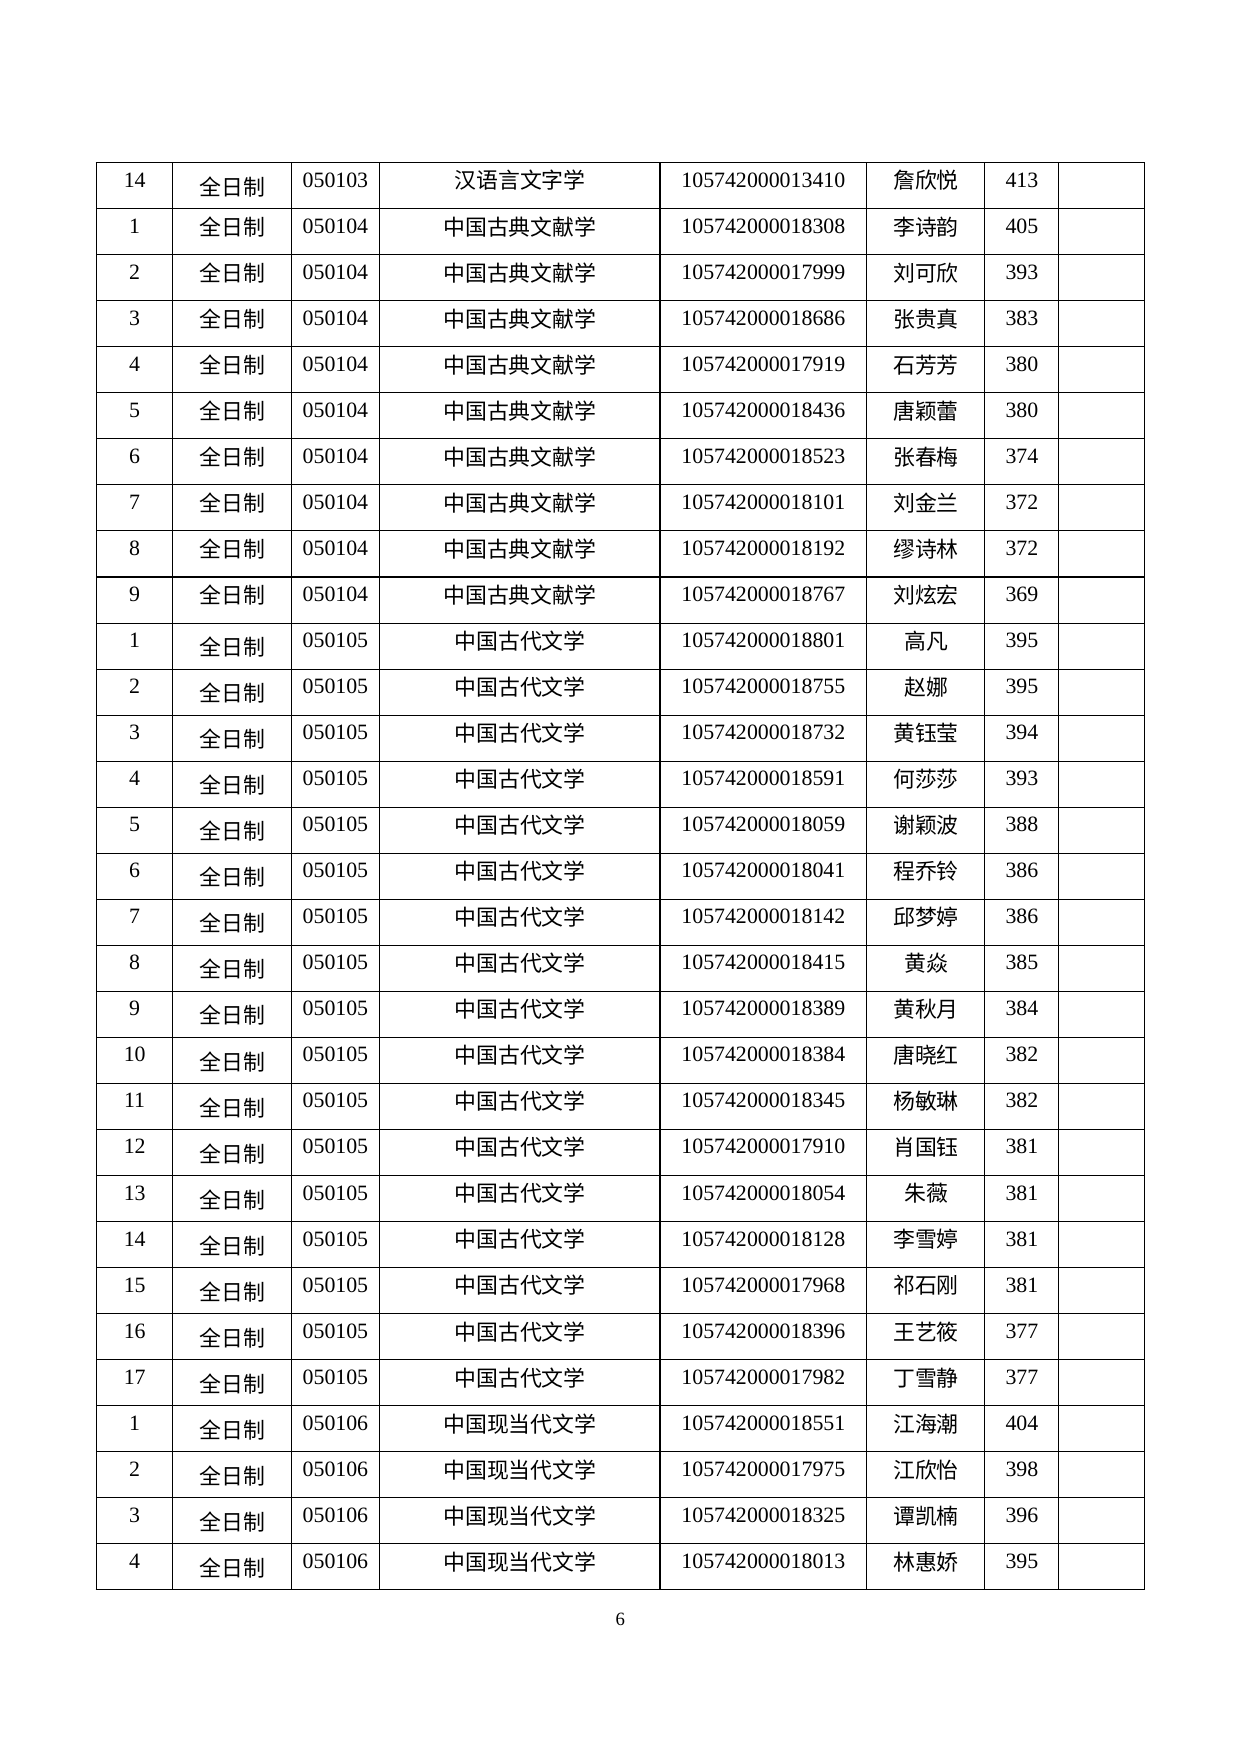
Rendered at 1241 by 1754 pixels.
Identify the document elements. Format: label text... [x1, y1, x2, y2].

table_cell 1 [97, 624, 172, 668]
table_cell 105742000013410 [661, 163, 866, 208]
table_cell 050105 [292, 1176, 379, 1221]
table_cell [1059, 900, 1144, 945]
table_cell 050105 [292, 1222, 379, 1267]
table_cell 396 [985, 1498, 1058, 1543]
table_cell 汉语言文字学 [380, 163, 659, 208]
table_cell 全日制 [173, 1038, 291, 1083]
table_cell 050105 [292, 900, 379, 945]
table_cell 江海潮 [867, 1406, 984, 1451]
table_cell 中国古代文学 [380, 762, 659, 807]
table_cell 050106 [292, 1498, 379, 1543]
table_cell 386 [985, 900, 1058, 945]
table_cell 10 [97, 1038, 172, 1083]
table_cell 张贵真 [867, 301, 984, 346]
table_cell 中国古典文献学 [380, 255, 659, 300]
table_cell [1059, 393, 1144, 438]
table_cell 中国古代文学 [380, 1038, 659, 1083]
table_cell 谭凯楠 [867, 1498, 984, 1543]
table_cell 全日制 [173, 1544, 291, 1589]
table_cell 050105 [292, 762, 379, 807]
table_cell [1059, 1268, 1144, 1313]
table_cell 5 [97, 393, 172, 438]
table_cell 全日制 [173, 1498, 291, 1543]
table_cell 105742000018041 [661, 854, 866, 899]
table_cell [1059, 301, 1144, 346]
table_cell 105742000018551 [661, 1406, 866, 1451]
table_cell 050104 [292, 347, 379, 392]
table_cell 8 [97, 531, 172, 576]
table_cell 全日制 [173, 163, 291, 208]
table_cell [1059, 255, 1144, 300]
table_cell 全日制 [173, 1176, 291, 1221]
table_cell 050104 [292, 393, 379, 438]
table_cell 刘炫宏 [867, 578, 984, 622]
table_cell 3 [97, 1498, 172, 1543]
table_cell 393 [985, 255, 1058, 300]
table_cell 中国古典文献学 [380, 301, 659, 346]
table_cell 黄钰莹 [867, 716, 984, 761]
table_cell 050105 [292, 670, 379, 714]
table_cell 全日制 [173, 716, 291, 761]
table_cell [1059, 1406, 1144, 1451]
table_cell 050105 [292, 1314, 379, 1359]
table_cell 全日制 [173, 854, 291, 899]
table_cell 105742000017968 [661, 1268, 866, 1313]
table_cell 372 [985, 485, 1058, 530]
table_cell 全日制 [173, 900, 291, 945]
table_cell 中国现当代文学 [380, 1452, 659, 1497]
table_cell 105742000018054 [661, 1176, 866, 1221]
table_cell 395 [985, 1544, 1058, 1589]
table_cell [1059, 624, 1144, 668]
table_cell 全日制 [173, 255, 291, 300]
table_cell [1059, 992, 1144, 1037]
table_cell 105742000017975 [661, 1452, 866, 1497]
table_cell 105742000018308 [661, 209, 866, 254]
table_cell 7 [97, 485, 172, 530]
table_cell 374 [985, 439, 1058, 484]
table_cell [1059, 716, 1144, 761]
table_cell 050104 [292, 531, 379, 576]
table_cell 105742000018755 [661, 670, 866, 714]
table_cell 中国古代文学 [380, 670, 659, 714]
table_cell 中国古代文学 [380, 854, 659, 899]
table_cell 381 [985, 1268, 1058, 1313]
table_cell 唐颖蕾 [867, 393, 984, 438]
table_cell 中国古代文学 [380, 1084, 659, 1129]
table_cell 黄焱 [867, 946, 984, 991]
table_cell [1059, 1222, 1144, 1267]
table_cell 全日制 [173, 1268, 291, 1313]
table_cell 16 [97, 1314, 172, 1359]
table_cell [1059, 163, 1144, 208]
table_cell 全日制 [173, 1314, 291, 1359]
table_cell 386 [985, 854, 1058, 899]
table_cell 050103 [292, 163, 379, 208]
table_cell 4 [97, 347, 172, 392]
table_cell 383 [985, 301, 1058, 346]
table_cell 393 [985, 762, 1058, 807]
table_cell 缪诗林 [867, 531, 984, 576]
table_cell 全日制 [173, 992, 291, 1037]
table_cell 全日制 [173, 347, 291, 392]
table_cell 369 [985, 578, 1058, 622]
table_cell 全日制 [173, 301, 291, 346]
table_cell 050106 [292, 1406, 379, 1451]
table_cell 380 [985, 393, 1058, 438]
table_cell 050105 [292, 854, 379, 899]
table_cell 中国古代文学 [380, 1130, 659, 1175]
table_cell 全日制 [173, 439, 291, 484]
table_cell 382 [985, 1084, 1058, 1129]
table_cell 105742000018732 [661, 716, 866, 761]
table_cell 050105 [292, 1268, 379, 1313]
table_cell 050104 [292, 578, 379, 622]
table_cell [1059, 485, 1144, 530]
table_cell [1059, 1038, 1144, 1083]
table_cell 3 [97, 301, 172, 346]
table_cell [1059, 439, 1144, 484]
table_cell 395 [985, 624, 1058, 668]
table_cell 2 [97, 255, 172, 300]
table_cell 全日制 [173, 1406, 291, 1451]
table_cell 105742000018436 [661, 393, 866, 438]
table_cell 全日制 [173, 762, 291, 807]
table_cell 105742000018384 [661, 1038, 866, 1083]
table_cell 全日制 [173, 1084, 291, 1129]
table_cell 中国古典文献学 [380, 393, 659, 438]
table_cell 050106 [292, 1452, 379, 1497]
table_cell 380 [985, 347, 1058, 392]
table_cell 105742000017999 [661, 255, 866, 300]
table_cell 中国现当代文学 [380, 1544, 659, 1589]
table_cell 中国古典文献学 [380, 485, 659, 530]
table_cell 105742000018591 [661, 762, 866, 807]
table_cell 全日制 [173, 1222, 291, 1267]
table_cell 4 [97, 762, 172, 807]
table_cell 全日制 [173, 946, 291, 991]
table_cell 中国现当代文学 [380, 1498, 659, 1543]
table_cell 382 [985, 1038, 1058, 1083]
table_cell [1059, 1360, 1144, 1405]
table_cell 377 [985, 1360, 1058, 1405]
table_cell 石芳芳 [867, 347, 984, 392]
table_cell 4 [97, 1544, 172, 1589]
table_cell 中国现当代文学 [380, 1406, 659, 1451]
table_cell 肖国钰 [867, 1130, 984, 1175]
table_cell 9 [97, 578, 172, 622]
table_cell [1059, 347, 1144, 392]
table_cell 385 [985, 946, 1058, 991]
table_cell 050105 [292, 1038, 379, 1083]
table_cell 405 [985, 209, 1058, 254]
table_cell 刘金兰 [867, 485, 984, 530]
table_cell [1059, 531, 1144, 576]
table_cell 刘可欣 [867, 255, 984, 300]
table_cell 中国古典文献学 [380, 531, 659, 576]
table_cell 105742000018389 [661, 992, 866, 1037]
table_cell 2 [97, 1452, 172, 1497]
table_cell 8 [97, 946, 172, 991]
table_cell 中国古代文学 [380, 946, 659, 991]
table_cell 中国古代文学 [380, 716, 659, 761]
table_cell 中国古典文献学 [380, 209, 659, 254]
table_cell 全日制 [173, 531, 291, 576]
table_cell 050104 [292, 255, 379, 300]
table_cell 050105 [292, 992, 379, 1037]
table_cell 381 [985, 1130, 1058, 1175]
table_cell 105742000018801 [661, 624, 866, 668]
table_cell 105742000018059 [661, 808, 866, 853]
table_cell 105742000018396 [661, 1314, 866, 1359]
table_cell 中国古代文学 [380, 900, 659, 945]
table_cell 江欣怡 [867, 1452, 984, 1497]
table_cell 中国古代文学 [380, 1314, 659, 1359]
table_cell [1059, 1084, 1144, 1129]
table_cell 105742000018415 [661, 946, 866, 991]
table_cell 黄秋月 [867, 992, 984, 1037]
table_cell 105742000018523 [661, 439, 866, 484]
table_cell 105742000018128 [661, 1222, 866, 1267]
table_cell 全日制 [173, 670, 291, 714]
table_cell 6 [97, 854, 172, 899]
table_cell 中国古典文献学 [380, 439, 659, 484]
table_cell 388 [985, 808, 1058, 853]
table_cell 杨敏琳 [867, 1084, 984, 1129]
table_cell 050104 [292, 209, 379, 254]
table_cell [1059, 209, 1144, 254]
table_cell 中国古代文学 [380, 992, 659, 1037]
table_cell 381 [985, 1176, 1058, 1221]
table_cell 中国古代文学 [380, 1360, 659, 1405]
table_cell 高凡 [867, 624, 984, 668]
table_cell 050105 [292, 716, 379, 761]
table_cell 9 [97, 992, 172, 1037]
table_cell 14 [97, 163, 172, 208]
table_cell [1059, 1544, 1144, 1589]
table_cell 372 [985, 531, 1058, 576]
table_cell 唐晓红 [867, 1038, 984, 1083]
table_cell 詹欣悦 [867, 163, 984, 208]
table_cell 050105 [292, 1130, 379, 1175]
table_cell 朱薇 [867, 1176, 984, 1221]
table_cell 105742000017919 [661, 347, 866, 392]
table_cell 全日制 [173, 1360, 291, 1405]
table_cell 050105 [292, 1360, 379, 1405]
table_cell 中国古典文献学 [380, 578, 659, 622]
table_cell 林惠娇 [867, 1544, 984, 1589]
table_cell 祁石刚 [867, 1268, 984, 1313]
table_cell 3 [97, 716, 172, 761]
table_cell 中国古典文献学 [380, 347, 659, 392]
table_cell [1059, 762, 1144, 807]
table_cell 050106 [292, 1544, 379, 1589]
table_cell [1059, 1498, 1144, 1543]
table_cell 中国古代文学 [380, 1176, 659, 1221]
table_cell 中国古代文学 [380, 1268, 659, 1313]
table_cell 404 [985, 1406, 1058, 1451]
table_cell 全日制 [173, 209, 291, 254]
table_cell 谢颖波 [867, 808, 984, 853]
table_cell 中国古代文学 [380, 808, 659, 853]
table_cell 2 [97, 670, 172, 714]
table_cell 13 [97, 1176, 172, 1221]
table_cell 050105 [292, 946, 379, 991]
table_cell 050104 [292, 439, 379, 484]
table_cell 398 [985, 1452, 1058, 1497]
table_cell 王艺筱 [867, 1314, 984, 1359]
table_cell 14 [97, 1222, 172, 1267]
table_cell 全日制 [173, 485, 291, 530]
table_cell 李雪婷 [867, 1222, 984, 1267]
table_cell 395 [985, 670, 1058, 714]
table_cell 邱梦婷 [867, 900, 984, 945]
table_cell 李诗韵 [867, 209, 984, 254]
table_cell 全日制 [173, 808, 291, 853]
table_cell 050104 [292, 485, 379, 530]
table_cell [1059, 854, 1144, 899]
table_cell 105742000018192 [661, 531, 866, 576]
table_cell 381 [985, 1222, 1058, 1267]
table_cell [1059, 946, 1144, 991]
table_cell 全日制 [173, 393, 291, 438]
table_cell 中国古代文学 [380, 1222, 659, 1267]
table_cell [1059, 670, 1144, 714]
table_cell [1059, 1452, 1144, 1497]
table_cell [1059, 808, 1144, 853]
table_cell 105742000017910 [661, 1130, 866, 1175]
table_cell 程乔铃 [867, 854, 984, 899]
table_cell 5 [97, 808, 172, 853]
table_cell [1059, 1130, 1144, 1175]
table_cell 105742000018345 [661, 1084, 866, 1129]
table_cell 105742000018325 [661, 1498, 866, 1543]
table_cell 全日制 [173, 1130, 291, 1175]
table_cell 17 [97, 1360, 172, 1405]
table_cell 050105 [292, 808, 379, 853]
table_cell 105742000018142 [661, 900, 866, 945]
table_cell 中国古代文学 [380, 624, 659, 668]
table_cell 050105 [292, 1084, 379, 1129]
table_cell 050104 [292, 301, 379, 346]
table_cell 105742000018686 [661, 301, 866, 346]
table_cell 6 [97, 439, 172, 484]
table_cell 105742000018013 [661, 1544, 866, 1589]
table_cell [1059, 1176, 1144, 1221]
table_cell 384 [985, 992, 1058, 1037]
table_cell 15 [97, 1268, 172, 1313]
table_cell 7 [97, 900, 172, 945]
table_cell 张春梅 [867, 439, 984, 484]
table_cell 105742000018767 [661, 578, 866, 622]
table_cell 何莎莎 [867, 762, 984, 807]
table_cell 丁雪静 [867, 1360, 984, 1405]
table_cell 赵娜 [867, 670, 984, 714]
table_cell 1 [97, 1406, 172, 1451]
table_cell 11 [97, 1084, 172, 1129]
table_cell 1 [97, 209, 172, 254]
table_cell 全日制 [173, 1452, 291, 1497]
table_cell 12 [97, 1130, 172, 1175]
table_cell 105742000018101 [661, 485, 866, 530]
table_cell [1059, 578, 1144, 622]
table_cell 377 [985, 1314, 1058, 1359]
table_cell 全日制 [173, 578, 291, 622]
table_cell 394 [985, 716, 1058, 761]
table_cell 050105 [292, 624, 379, 668]
table_cell 105742000017982 [661, 1360, 866, 1405]
table_cell 413 [985, 163, 1058, 208]
table_cell [1059, 1314, 1144, 1359]
table_cell 全日制 [173, 624, 291, 668]
